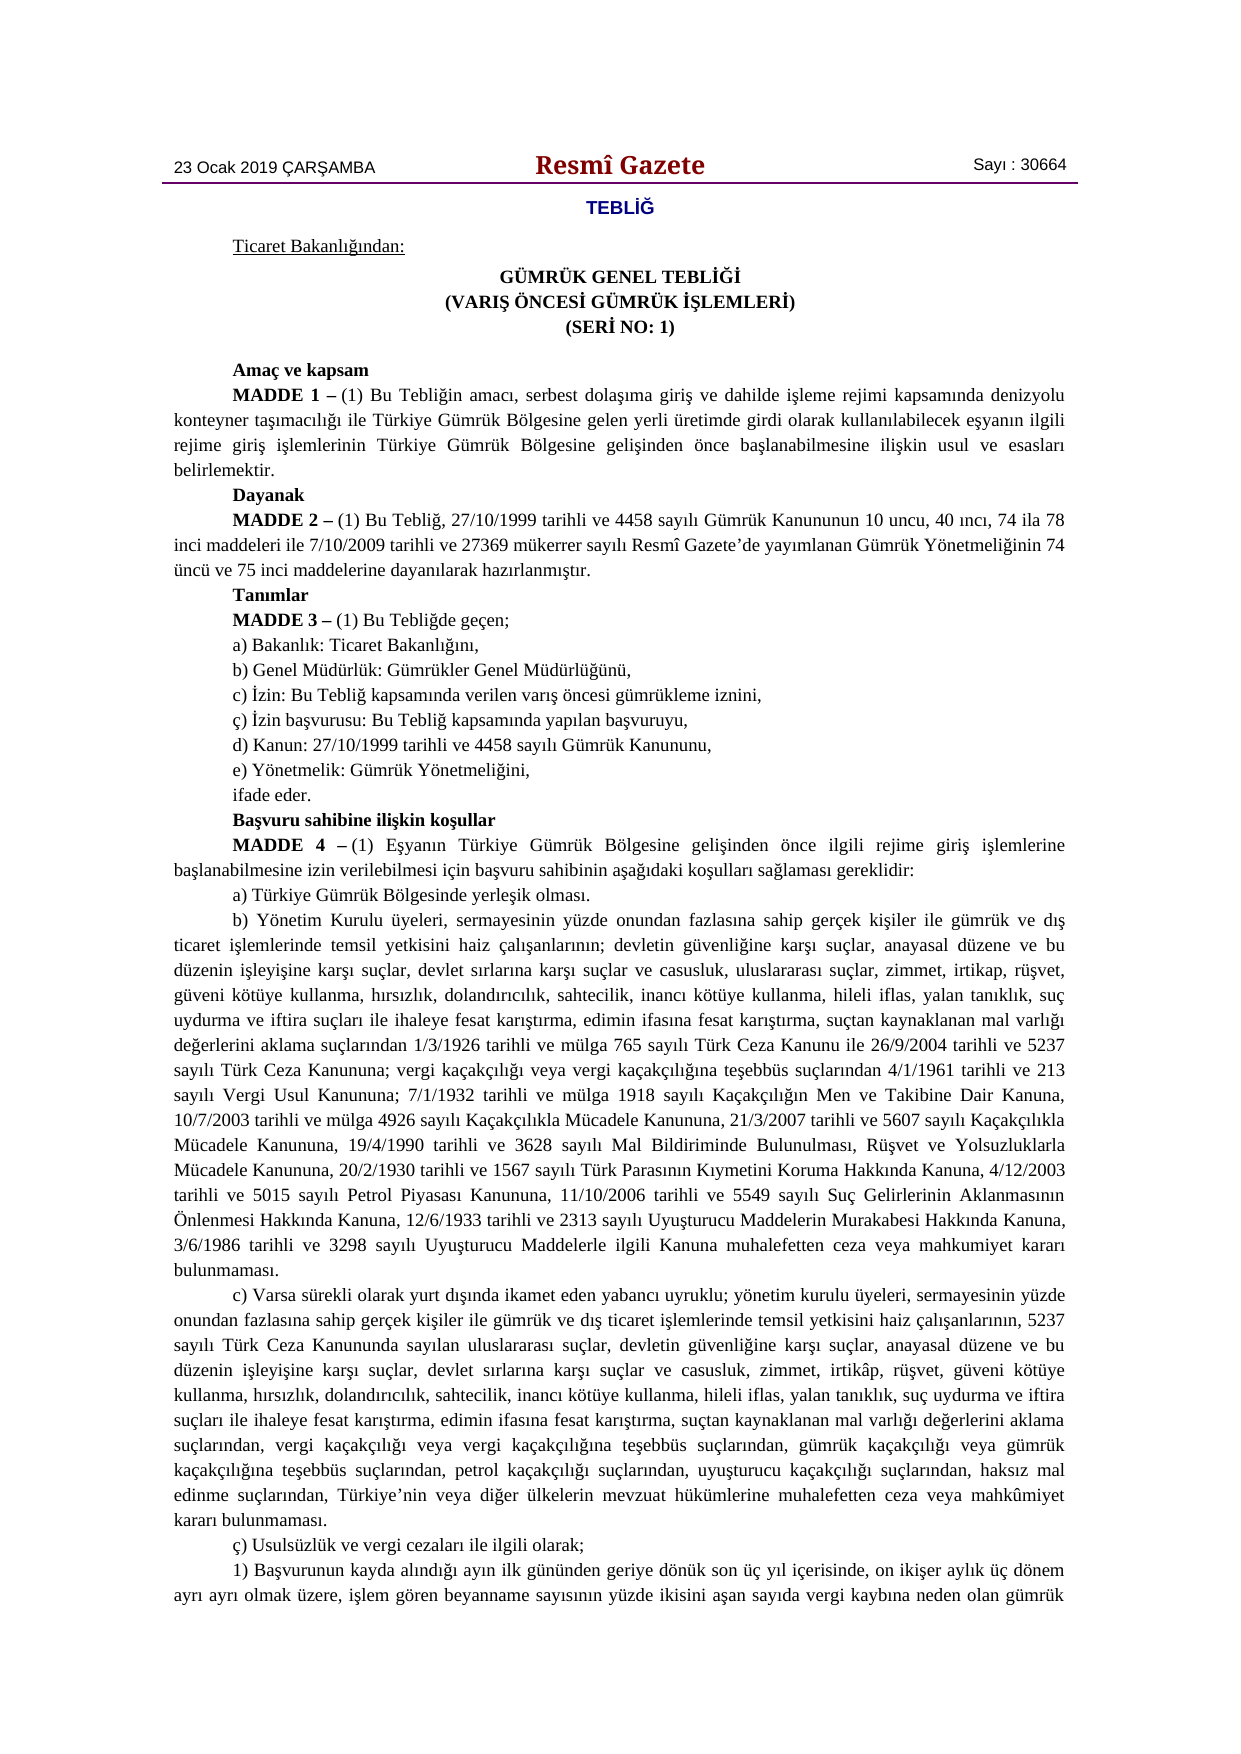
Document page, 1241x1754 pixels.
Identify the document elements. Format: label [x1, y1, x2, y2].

table_header [148, 148, 1093, 1605]
